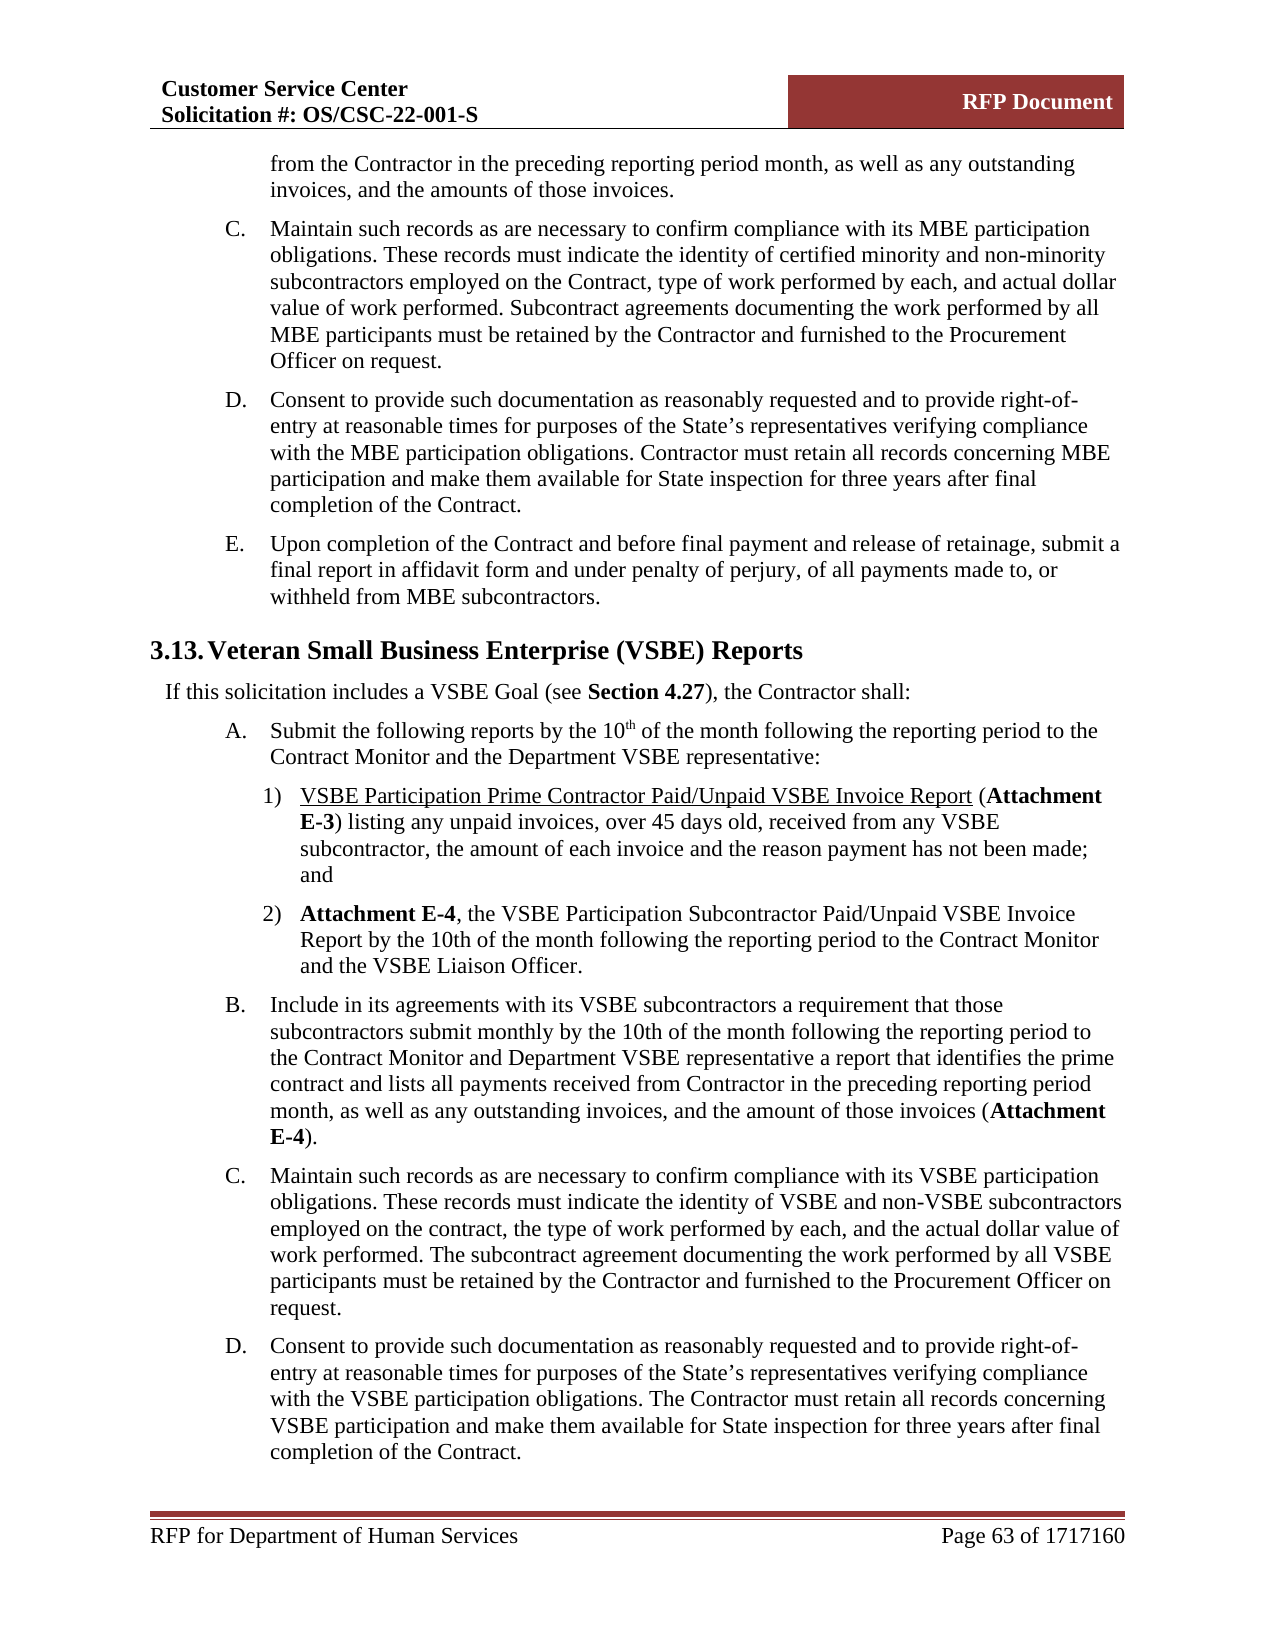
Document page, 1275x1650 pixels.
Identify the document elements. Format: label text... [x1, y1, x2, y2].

list Upon completion of the Contract and before final payment and release of retainage, submit a final report in affidavit form and under penalty of perjury, of all payments made to, or withheld from MBE subcontractors. [225, 530, 1125, 609]
subtitle Veteran Small Business Enterprise (VSBE) Reports [150, 634, 1125, 665]
list Consent to provide such documentation as reasonably requested and to provide right-of-entry at reasonable times for purposes of the State’s representatives verifying compliance with the MBE participation obligations. Contractor must retain all records concerning MBE participation and make them available for State inspection for three years after final completion of the Contract. [225, 386, 1125, 518]
list VSBE Participation Prime Contractor Paid/Unpaid VSBE Invoice Report (Attachment E-3) listing any unpaid invoices, over 45 days old, received from any VSBE subcontractor, the amount of each invoice and the reason payment has not been made; and [262, 782, 1125, 887]
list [225, 150, 1125, 203]
list Consent to provide such documentation as reasonably requested and to provide right-of-entry at reasonable times for purposes of the State’s representatives verifying compliance with the VSBE participation obligations. The Contractor must retain all records concerning VSBE participation and make them available for State inspection for three years after final completion of the Contract. [225, 1333, 1125, 1464]
list Include in its agreements with its VSBE subcontractors a requirement that those subcontractors submit monthly by the 10th of the month following the reporting period to the Contract Monitor and Department VSBE representative a report that identifies the prime contract and lists all payments received from Contractor in the preceding reporting period month, as well as any outstanding invoices, and the amount of those invoices (Attachment E-4). [225, 991, 1125, 1149]
list Maintain such records as are necessary to confirm compliance with its VSBE participation obligations. These records must indicate the identity of VSBE and non-VSBE subcontractors employed on the contract, the type of work performed by each, and the actual dollar value of work performed. The subcontract agreement documenting the work performed by all VSBE participants must be retained by the Contractor and furnished to the Procurement Officer on request. [225, 1162, 1125, 1320]
text If this solicitation includes a VSBE Goal (see Section 4.27), the Contractor shall: [165, 678, 1125, 704]
list Submit the following reports by the 10th of the month following the reporting period to the Contract Monitor and the Department VSBE representative: [225, 717, 1125, 769]
list Attachment E-4, the VSBE Participation Subcontractor Paid/Unpaid VSBE Invoice Report by the 10th of the month following the reporting period to the Contract Monitor and the VSBE Liaison Officer. [262, 900, 1125, 979]
list Maintain such records as are necessary to confirm compliance with its MBE participation obligations. These records must indicate the identity of certified minority and non-minority subcontractors employed on the Contract, type of work performed by each, and actual dollar value of work performed. Subcontract agreements documenting the work performed by all MBE participants must be retained by the Contractor and furnished to the Procurement Officer on request. [225, 215, 1125, 373]
